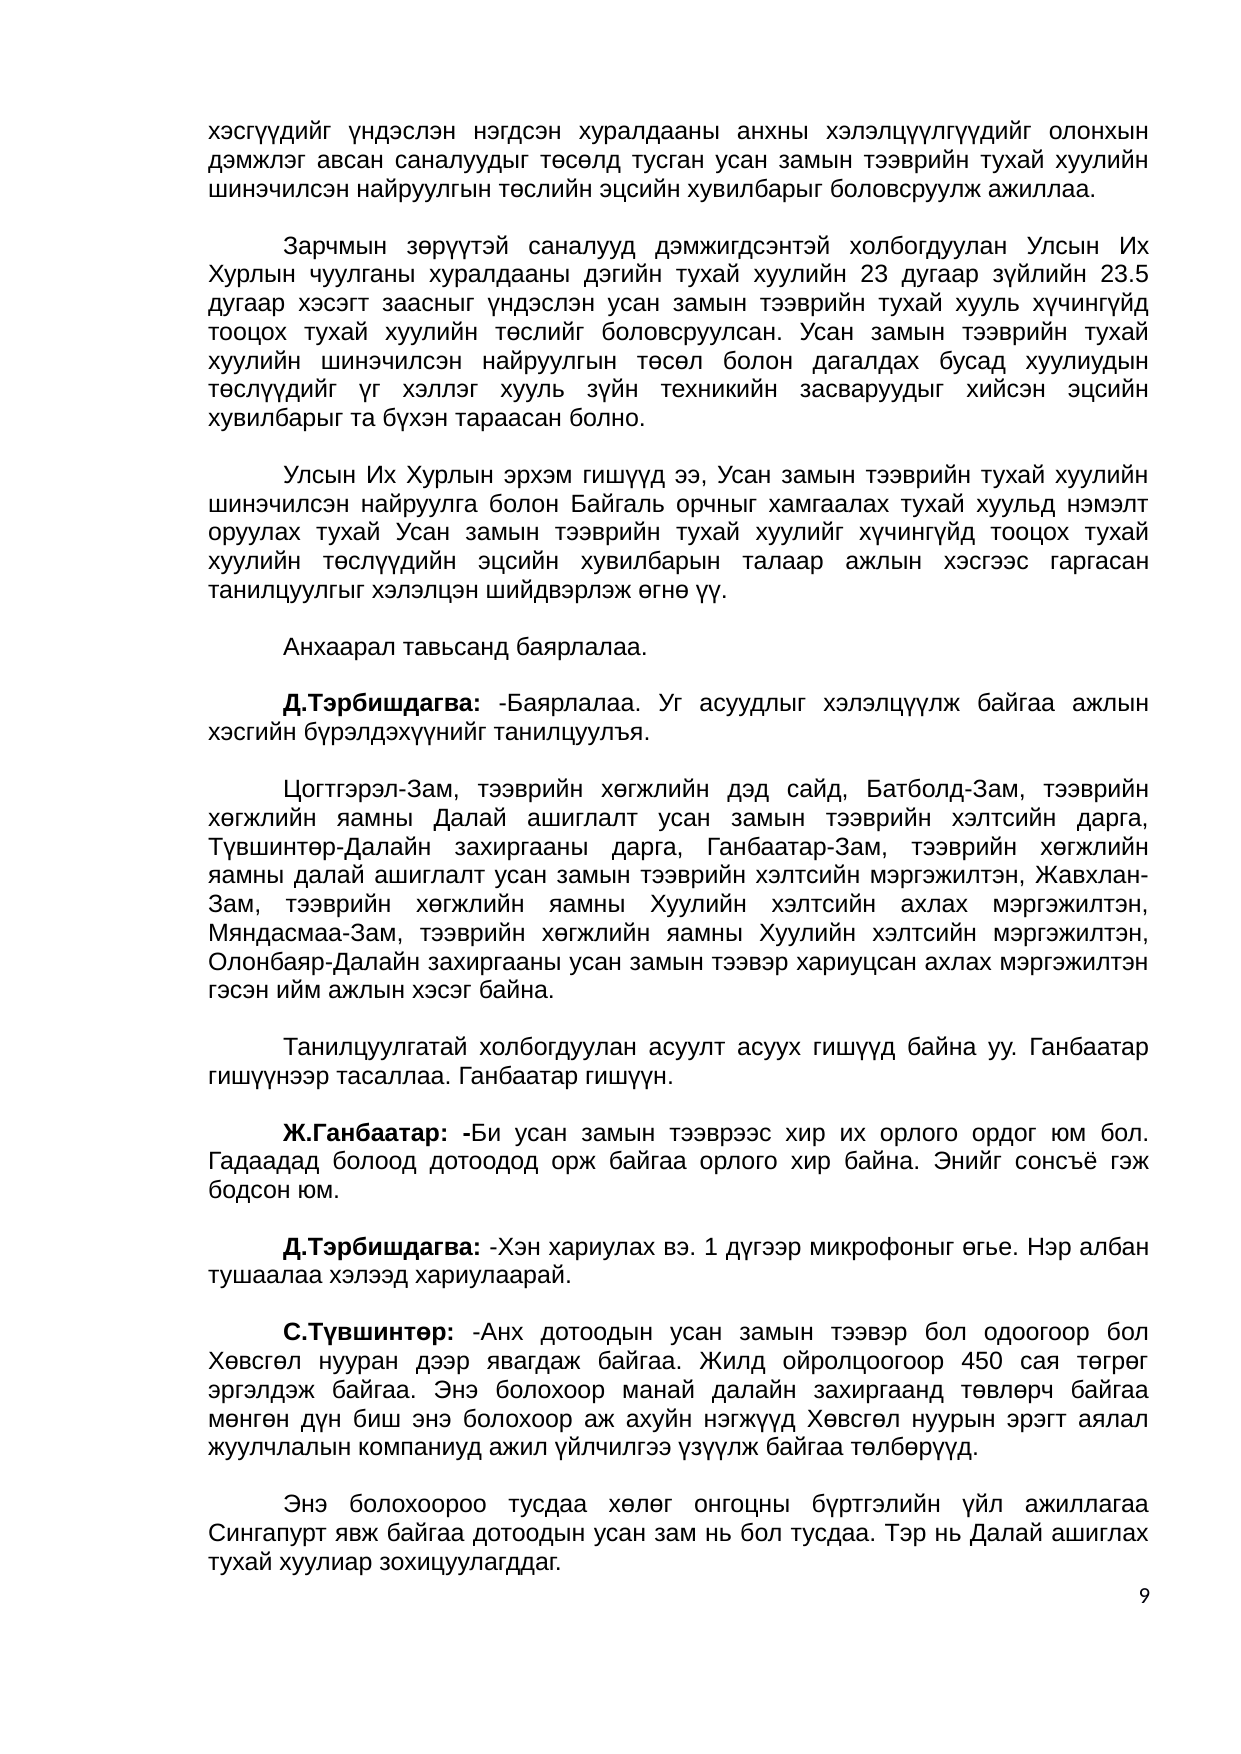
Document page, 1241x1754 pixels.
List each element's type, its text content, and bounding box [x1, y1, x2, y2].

text Энэ болохоороо тусдаа хөлөг онгоцны бүртгэлийн үйл ажиллагаа Сингапурт явж байгаа дотоодын усан зам нь бол тусдаа. Тэр нь Далай ашиглах тухай хуулиар зохицуулагддаг. [208, 1489, 1150, 1575]
text С.Түвшинтөр: -Анх дотоодын усан замын тээвэр бол одоогоор бол Хөвсгөл нууран дээр явагдаж байгаа. Жилд ойролцоогоор 450 сая төгрөг эргэлдэж байгаа. Энэ болохоор манай далайн захиргаанд төвлөрч байгаа мөнгөн дүн биш энэ болохоор аж ахуйн нэгжүүд Хөвсгөл нуурын эрэгт аялал жуулчлалын компаниуд ажил үйлчилгээ үзүүлж байгаа төлбөрүүд. [208, 1317, 1150, 1461]
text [208, 116, 1150, 203]
text Зарчмын зөрүүтэй саналууд дэмжигдсэнтэй холбогдуулан Улсын Их Хурлын чуулганы хуралдааны дэгийн тухай хуулийн 23 дугаар зүйлийн 23.5 дугаар хэсэгт заасныг үндэслэн усан замын тээврийн тухай хууль хүчингүйд тооцох тухай хуулийн төслийг боловсруулсан. Усан замын тээврийн тухай хуулийн шинэчилсэн найруулгын төсөл болон дагалдах бусад хуулиудын төслүүдийг үг хэллэг хууль зүйн техникийн засваруудыг хийсэн эцсийн хувилбарыг та бүхэн тараасан болно. [208, 231, 1150, 432]
text Д.Тэрбишдагва: -Хэн хариулах вэ. 1 дүгээр микрофоныг өгье. Нэр албан тушаалаа хэлээд хариулаарай. [208, 1232, 1150, 1289]
text Танилцуулгатай холбогдуулан асуулт асуух гишүүд байна уу. Ганбаатар гишүүнээр тасаллаа. Ганбаатар гишүүн. [208, 1032, 1150, 1089]
text Цогтгэрэл-Зам, тээврийн хөгжлийн дэд сайд, Батболд-Зам, тээврийн хөгжлийн яамны Далай ашиглалт усан замын тээврийн хэлтсийн дарга, Түвшинтөр-Далайн захиргааны дарга, Ганбаатар-Зам, тээврийн хөгжлийн яамны далай ашиглалт усан замын тээврийн хэлтсийн мэргэжилтэн, Жавхлан-Зам, тээврийн хөгжлийн яамны Хуулийн хэлтсийн ахлах мэргэжилтэн, Мяндасмаа-Зам, тээврийн хөгжлийн яамны Хуулийн хэлтсийн мэргэжилтэн, Олонбаяр-Далайн захиргааны усан замын тээвэр хариуцсан ахлах мэргэжилтэн гэсэн ийм ажлын хэсэг байна. [208, 774, 1150, 1004]
text Анхаарал тавьсанд баярлалаа. [208, 632, 1150, 660]
text Улсын Их Хурлын эрхэм гишүүд ээ, Усан замын тээврийн тухай хуулийн шинэчилсэн найруулга болон Байгаль орчныг хамгаалах тухай хуульд нэмэлт оруулах тухай Усан замын тээврийн тухай хуулийг хүчингүйд тооцох тухай хуулийн төслүүдийн эцсийн хувилбарын талаар ажлын хэсгээс гаргасан танилцуулгыг хэлэлцэн шийдвэрлэж өгнө үү. [208, 460, 1150, 604]
text Ж.Ганбаатар: -Би усан замын тээврээс хир их орлого ордог юм бол. Гадаадад болоод дотоодод орж байгаа орлого хир байна. Энийг сонсъё гэж бодсон юм. [208, 1117, 1150, 1204]
text Д.Тэрбишдагва: -Баярлалаа. Уг асуудлыг хэлэлцүүлж байгаа ажлын хэсгийн бүрэлдэхүүнийг танилцуулъя. [208, 688, 1150, 746]
